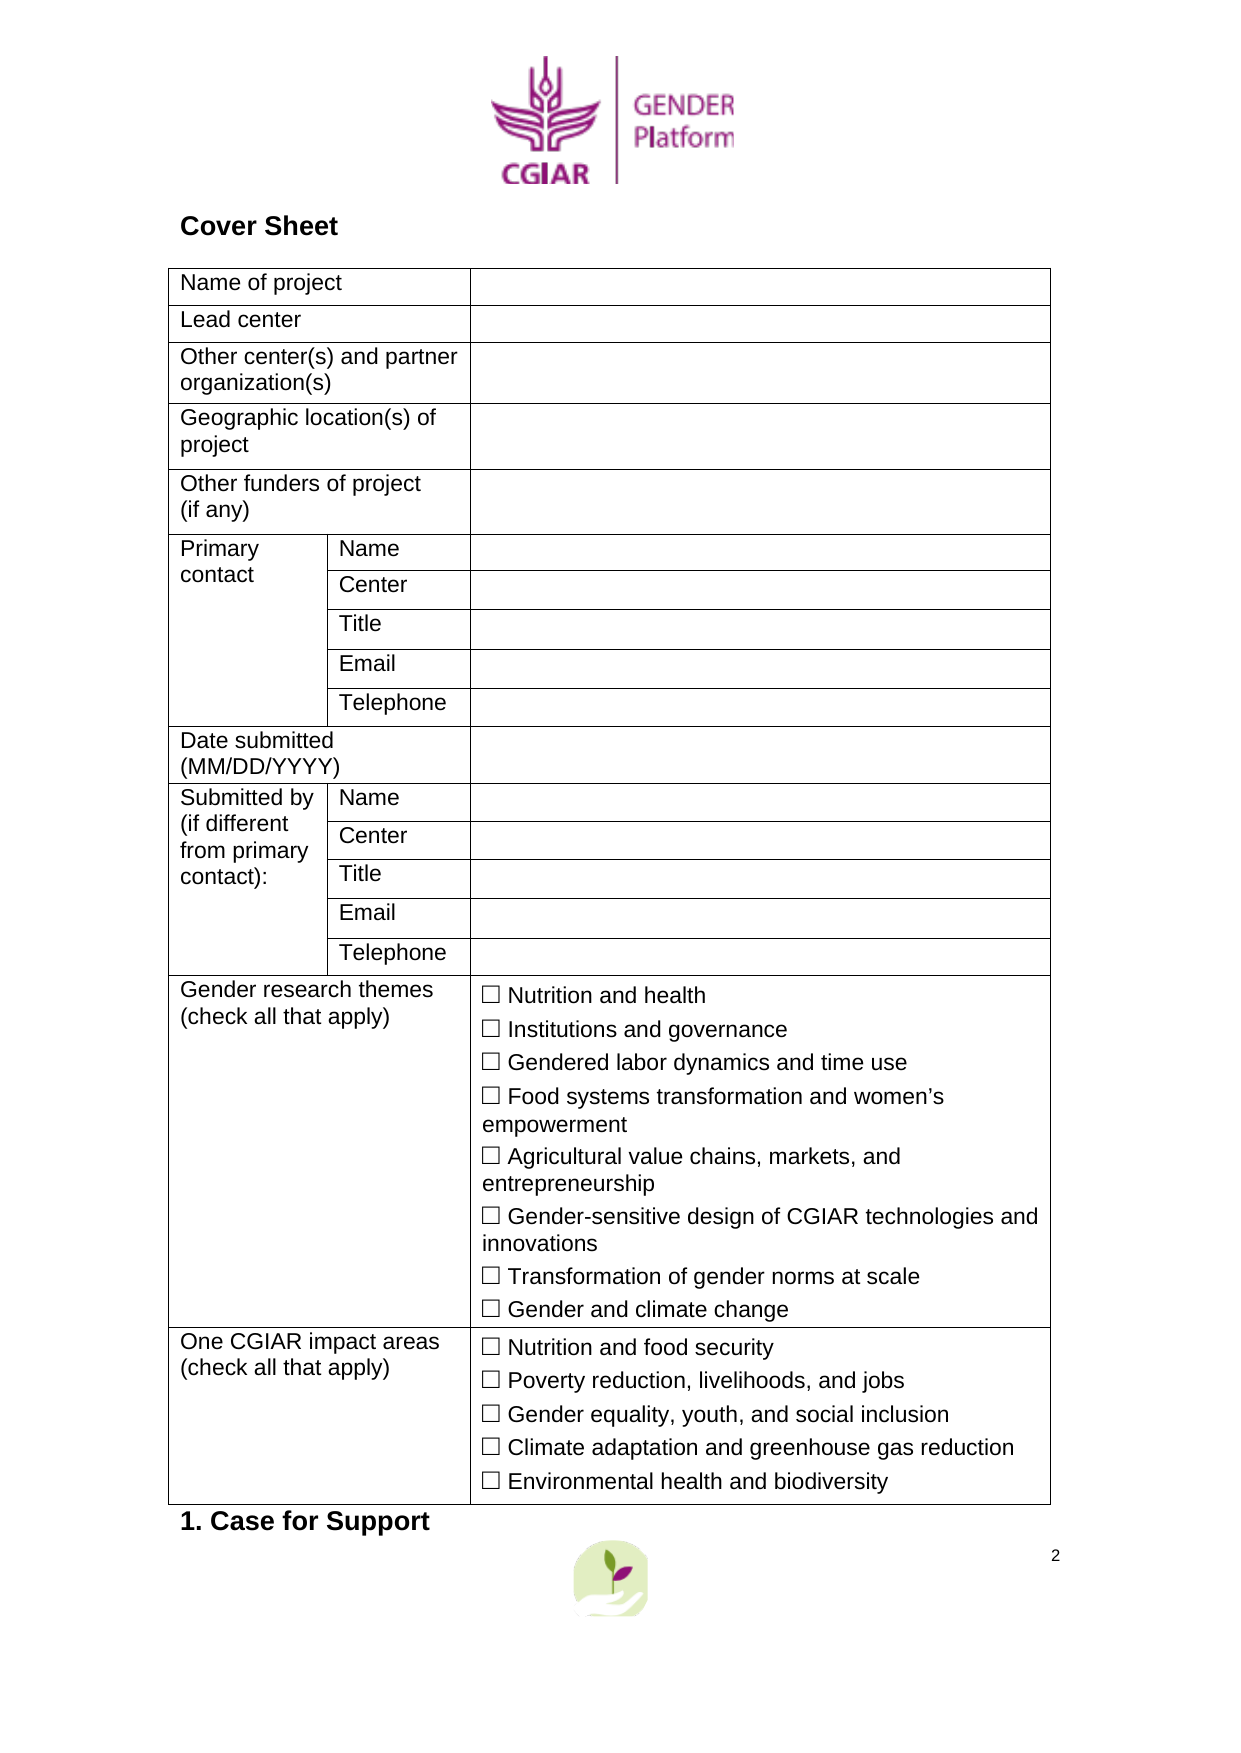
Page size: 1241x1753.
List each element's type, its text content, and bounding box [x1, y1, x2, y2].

table_cell [471, 727, 1050, 783]
table_cell □ Nutrition and food security □ Poverty reduction, livelihoods, and jobs □ Gender equality, youth, and social inclusion □ Climate adaptation and greenhouse gas reduction □ Environmental health and biodiversity [471, 1328, 1050, 1504]
table_header [471, 269, 1050, 305]
table_cell [471, 784, 1050, 821]
table_cell Primary contact [169, 535, 327, 726]
text Cover Sheet [180, 210, 1060, 241]
table_cell Email [328, 650, 470, 688]
table_cell [471, 535, 1050, 569]
table_cell [471, 404, 1050, 469]
table_cell Submitted by (if different from primary contact): [169, 784, 327, 975]
table_cell [471, 822, 1050, 858]
table_cell Other funders of project (if any) [169, 470, 470, 533]
table_cell [471, 470, 1050, 533]
table_cell Gender research themes (check all that apply) [169, 976, 470, 1327]
table_cell Date submitted (MM/DD/YYYY) [169, 727, 470, 783]
table_cell Center [328, 571, 470, 609]
table_header Name of project [169, 269, 470, 305]
table_cell Lead center [169, 306, 470, 342]
table_cell [471, 571, 1050, 609]
table_cell Other center(s) and partner organization(s) [169, 343, 470, 403]
table_cell Telephone [328, 689, 470, 726]
text 1. Case for Support [180, 1505, 1060, 1536]
table_cell [471, 939, 1050, 975]
table_cell Geographic location(s) of project [169, 404, 470, 469]
table_cell Email [328, 899, 470, 937]
table_cell Center [328, 822, 470, 858]
table_cell One CGIAR impact areas (check all that apply) [169, 1328, 470, 1504]
table_cell [471, 306, 1050, 342]
table_cell □ Nutrition and health □ Institutions and governance □ Gendered labor dynamics and time use □ Food systems transformation and women’s empowerment □ Agricultural value chains, markets, and entrepreneurship □ Gender-sensitive design of CGIAR technologies and innovations □ Transformation of gender norms at scale □ Gender and climate change [471, 976, 1050, 1327]
table_cell [471, 860, 1050, 898]
table_cell [471, 899, 1050, 937]
table_cell Title [328, 610, 470, 648]
table_cell [471, 343, 1050, 403]
table_cell [471, 689, 1050, 726]
table_cell Name [328, 784, 470, 821]
table_cell Title [328, 860, 470, 898]
table_cell Name [328, 535, 470, 569]
table_cell [471, 650, 1050, 688]
table_cell [471, 610, 1050, 648]
table_cell Telephone [328, 939, 470, 975]
